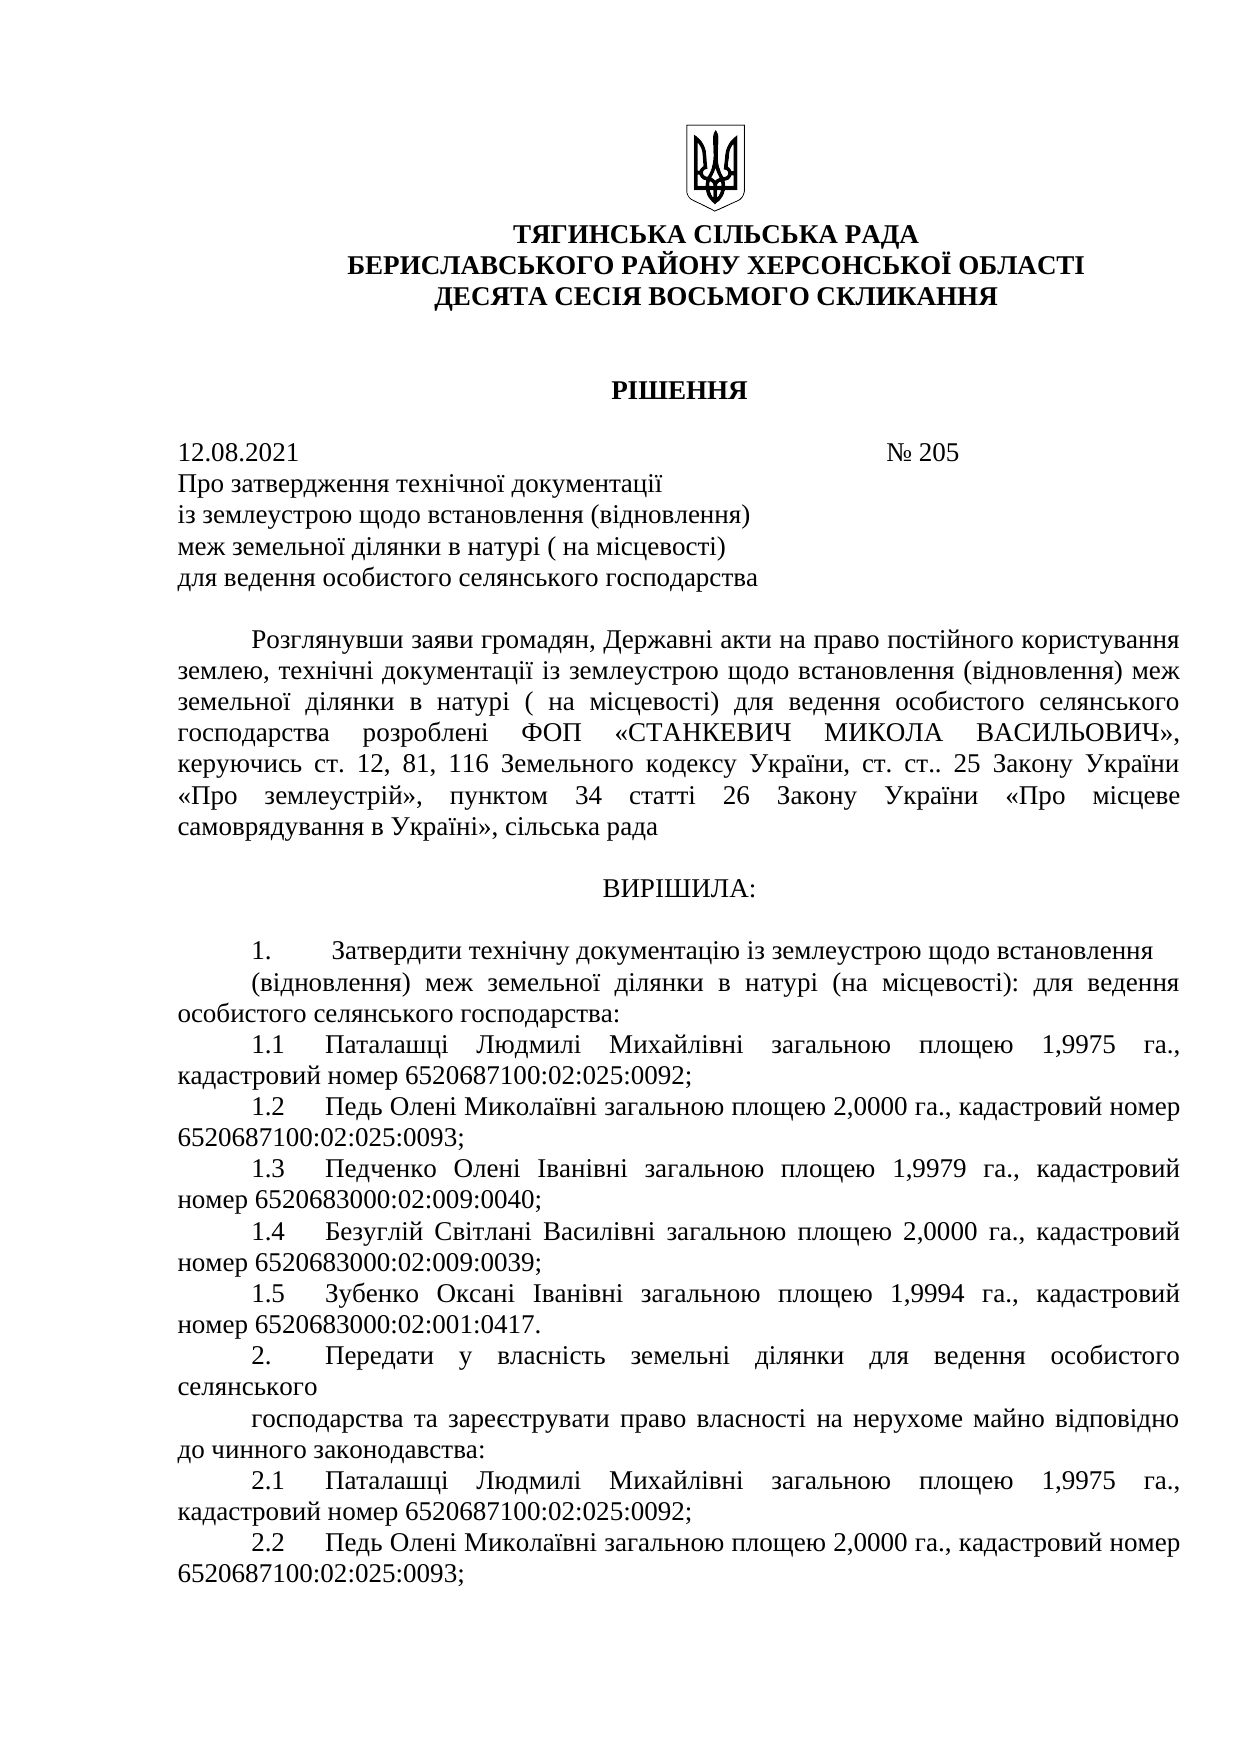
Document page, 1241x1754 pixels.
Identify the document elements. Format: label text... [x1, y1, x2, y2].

text ВИРІШИЛА: [177, 872, 1181, 903]
text ТЯГИНСЬКА СІЛЬСЬКА РАДА [177, 218, 1181, 249]
list Педь Олені Миколаївні загальною площею 2,0000 га., кадастровий номер 6520687100:02:025:0093; [177, 1526, 1181, 1588]
list Затвердити технічну документацію із землеустрою щодо встановлення [177, 934, 1181, 966]
text меж земельної ділянки в натурі ( на місцевості) [177, 529, 1181, 561]
list Безуглій Світлані Василівні загальною площею 2,0000 га., кадастровий номер 6520683000:02:009:0039; [177, 1215, 1181, 1277]
text для ведення особистого селянського господарства [177, 561, 1181, 592]
list Зубенко Оксані Іванівні загальною площею 1,9994 га., кадастровий номер 6520683000:02:001:0417. [177, 1277, 1181, 1339]
text ДЕСЯТА СЕСІЯ ВОСЬМОГО СКЛИКАННЯ [177, 280, 1181, 312]
text РІШЕННЯ [177, 374, 1181, 405]
list Паталашці Людмилі Михайлівні загальною площею 1,9975 га., кадастровий номер 6520687100:02:025:0092; [177, 1028, 1181, 1090]
text із землеустрою щодо встановлення (відновлення) [177, 498, 1181, 529]
text Розглянувши заяви громадян, Державні акти на право постійного користування землею, технічні документації із землеустрою щодо встановлення (відновлення) меж земельної ділянки в натурі ( на місцевості) для ведення особистого селянського господарства розроблені ФОП «СТАНКЕВИЧ МИКОЛА ВАСИЛЬОВИЧ», керуючись ст. 12, 81, 116 Земельного кодексу України, ст. ст.. 25 Закону України «Про землеустрій», пунктом 34 статті 26 Закону України «Про місцеве самоврядування в Україні», сільська рада [177, 623, 1181, 841]
text БЕРИСЛАВСЬКОГО РАЙОНУ ХЕРСОНСЬКОЇ ОБЛАСТІ [177, 249, 1181, 280]
text Про затвердження технічної документації [177, 467, 1181, 498]
list (відновлення) меж земельної ділянки в натурі (на місцевості): для ведення особистого селянського господарства: [177, 966, 1181, 1028]
list Педченко Олені Іванівні загальною площею 1,9979 га., кадастровий номер 6520683000:02:009:0040; [177, 1152, 1181, 1215]
text 12.08.2021 № 205 [177, 436, 1181, 467]
text господарства та зареєструвати право власності на нерухоме майно відповідно до чинного законодавства: [177, 1402, 1181, 1464]
list Паталашці Людмилі Михайлівні загальною площею 1,9975 га., кадастровий номер 6520687100:02:025:0092; [177, 1464, 1181, 1526]
list Педь Олені Миколаївні загальною площею 2,0000 га., кадастровий номер 6520687100:02:025:0093; [177, 1090, 1181, 1152]
list Передати у власність земельні ділянки для ведення особистого селянського [177, 1339, 1181, 1402]
